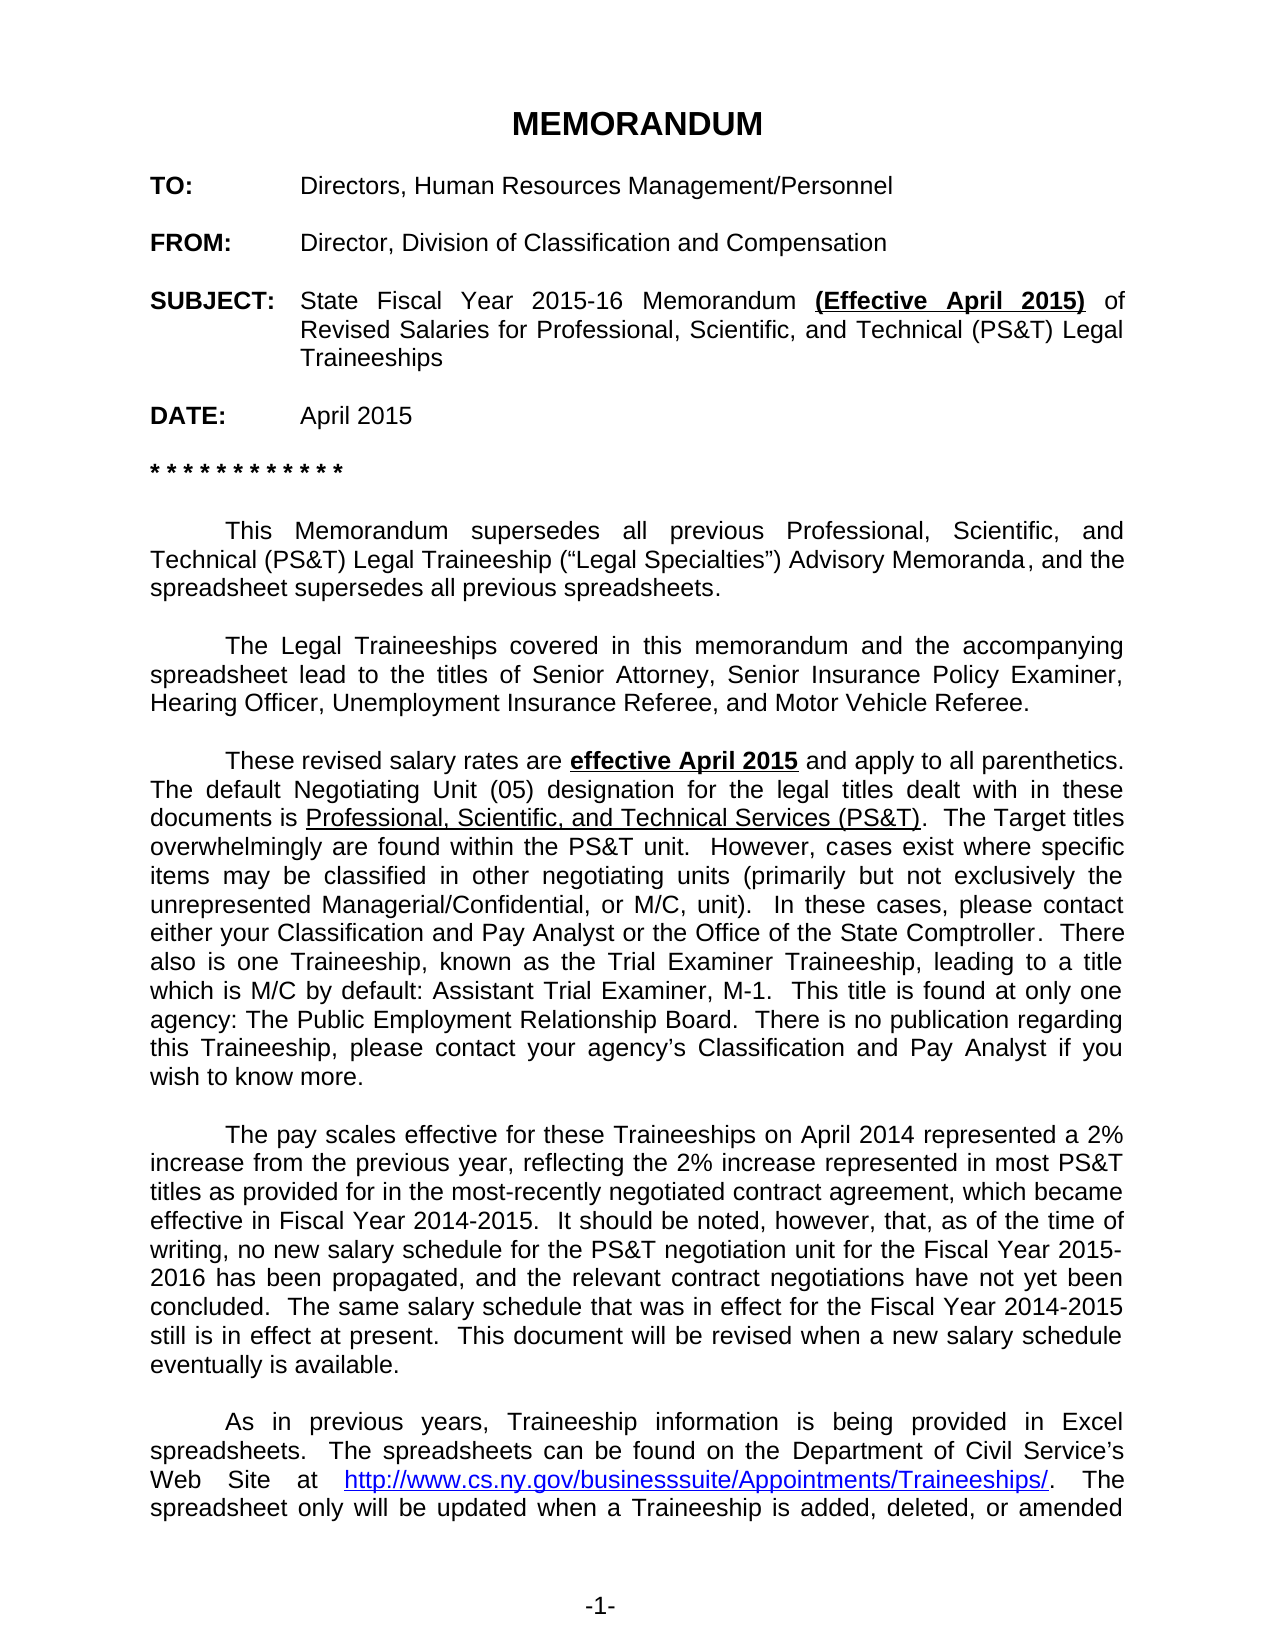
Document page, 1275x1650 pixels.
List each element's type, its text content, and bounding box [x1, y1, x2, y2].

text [150, 1407, 1125, 1522]
text TO: Directors, Human Resources Management/Personnel [150, 171, 1125, 200]
text FROM: Director, Division of Classification and Compensation [150, 228, 1125, 257]
text * * * * * * * * * * * * [150, 458, 1125, 487]
text MEMORANDUM [150, 104, 1125, 142]
text SUBJECT: State Fiscal Year 2015-16 Memorandum (Effective April 2015) of Revised Salaries for Professional, Scientific, and Technical (PS&T) Legal Traineeships [150, 286, 1125, 372]
text The pay scales effective for these Traineeships on April 2014 represented a 2% increase from the previous year, reflecting the 2% increase represented in most PS&T titles as provided for in the most-recently negotiated contract agreement, which became effective in Fiscal Year 2014-2015. It should be noted, however, that, as of the time of writing, no new salary schedule for the PS&T negotiation unit for the Fiscal Year 2015-2016 has been propagated, and the relevant contract negotiations have not yet been concluded. The same salary schedule that was in effect for the Fiscal Year 2014-2015 still is in effect at present. This document will be revised when a new salary schedule eventually is available. [150, 1120, 1125, 1378]
text The Legal Traineeships covered in this memorandum and the accompanying spreadsheet lead to the titles of Senior Attorney, Senior Insurance Policy Examiner, Hearing Officer, Unemployment Insurance Referee, and Motor Vehicle Referee. [150, 631, 1125, 717]
text These revised salary rates are effective April 2015 and apply to all parenthetics. The default Negotiating Unit (05) designation for the legal titles dealt with in these documents is Professional, Scientific, and Technical Services (PS&T). The Target titles overwhelmingly are found within the PS&T unit. However, cases exist where specific items may be classified in other negotiating units (primarily but not exclusively the unrepresented Managerial/Confidential, or M/C, unit). In these cases, please contact either your Classification and Pay Analyst or the Office of the State Comptroller. There also is one Traineeship, known as the Trial Examiner Traineeship, leading to a title which is M/C by default: Assistant Trial Examiner, M-1. This title is found at only one agency: The Public Employment Relationship Board. There is no publication regarding this Traineeship, please contact your agency’s Classification and Pay Analyst if you wish to know more. [150, 746, 1125, 1091]
text DATE: April 2015 [150, 401, 1125, 430]
text This Memorandum supersedes all previous Professional, Scientific, and Technical (PS&T) Legal Traineeship (“Legal Specialties”) Advisory Memoranda, and the spreadsheet supersedes all previous spreadsheets. [150, 516, 1125, 602]
